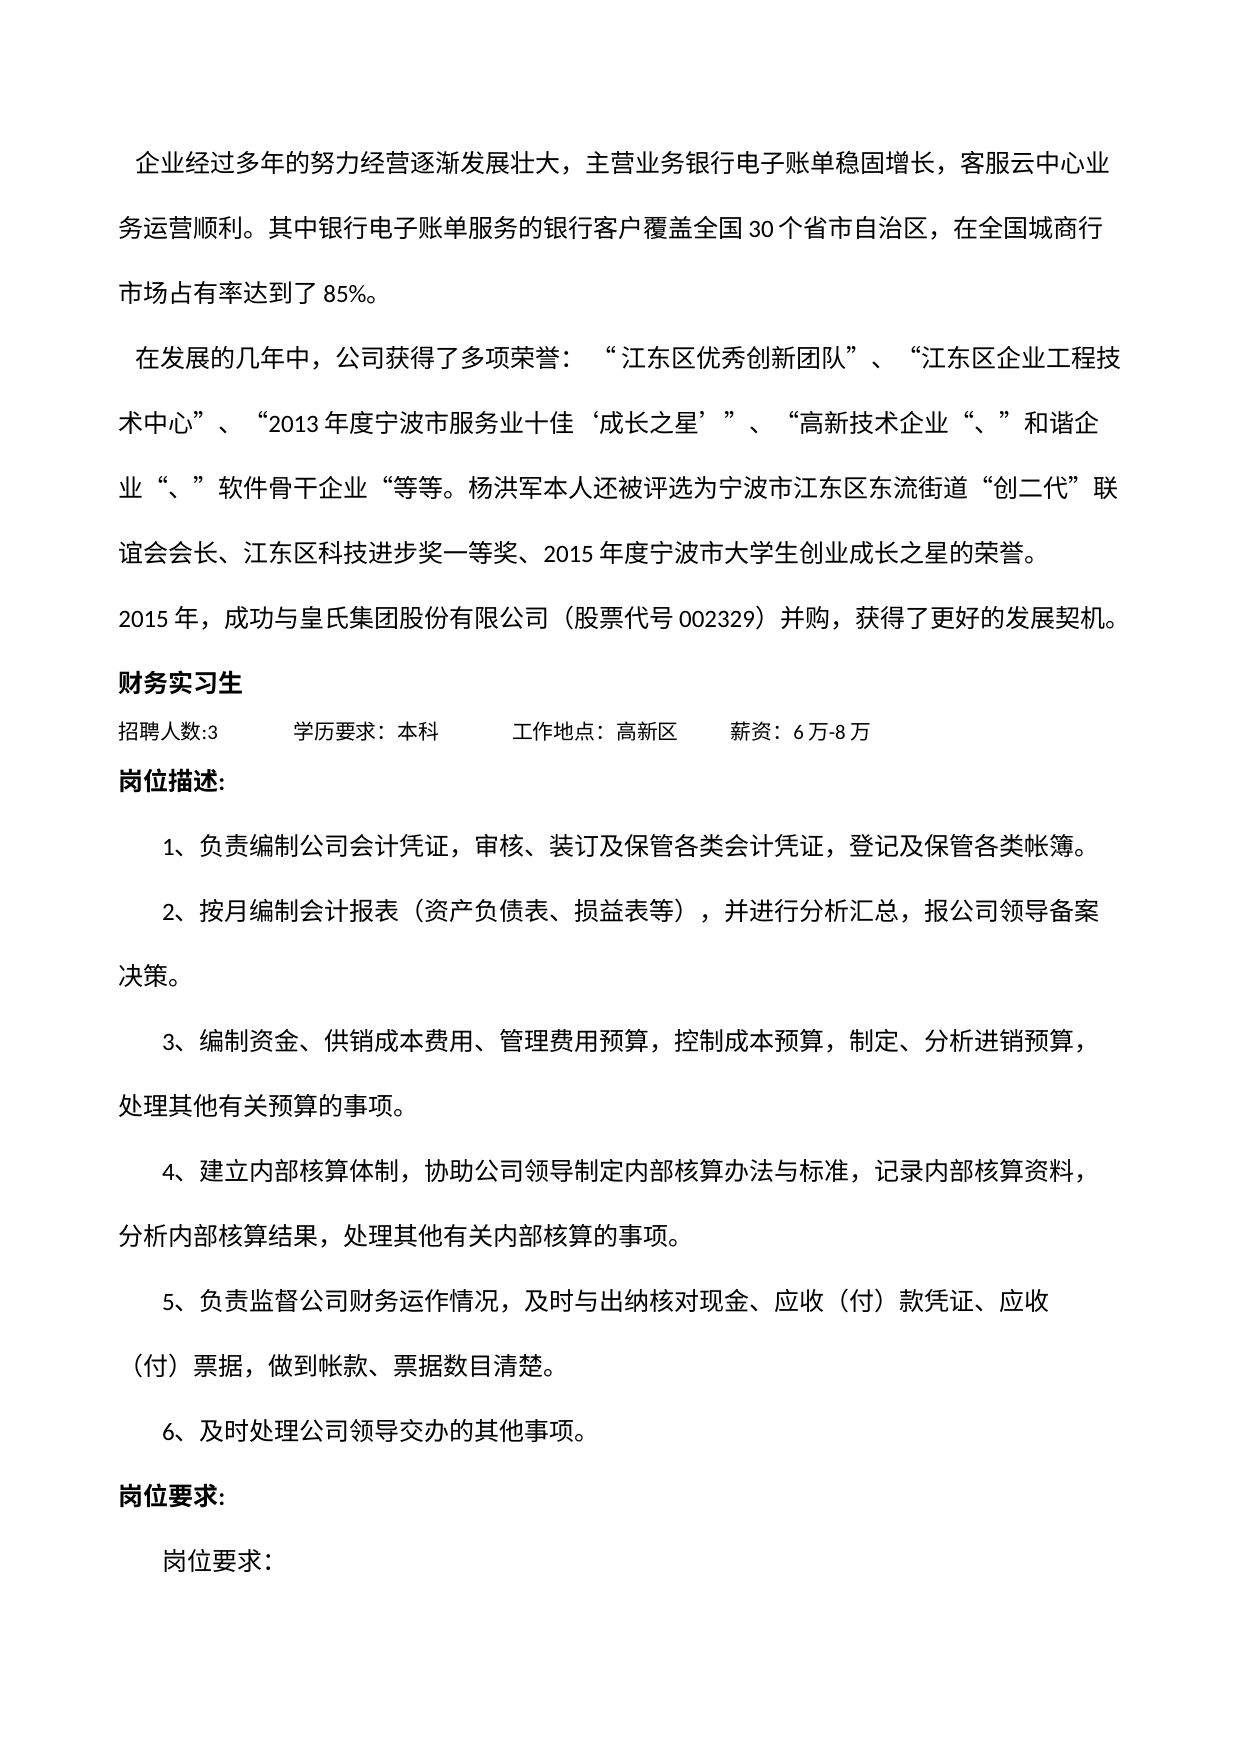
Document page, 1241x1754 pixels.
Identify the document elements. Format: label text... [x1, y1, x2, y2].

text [118, 1462, 1122, 1592]
text 招聘人数:3 学历要求：本科 工作地点：高新区 薪资：6万-8万 [118, 714, 1122, 747]
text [118, 129, 1122, 649]
text 财务实习生 [118, 649, 1122, 714]
text 岗位描述: 1、负责编制公司会计凭证，审核、装订及保管各类会计凭证，登记及保管各类帐簿。 2、按月编制会计报表（资产负债表、损益表等），并进行分析汇总，报公司领导备案决策。 3、编制资金、供销成本费用、管理费用预算，控制成本预算，制定、分析进销预算，处理其他有关预算的事项。 4、建立内部核算体制，协助公司领导制定内部核算办法与标准，记录内部核算资料，分析内部核算结果，处理其他有关内部核算的事项。 5、负责监督公司财务运作情况，及时与出纳核对现金、应收（付）款凭证、应收（付）票据，做到帐款、票据数目清楚。 6、及时处理公司领导交办的其他事项。 [118, 747, 1122, 1462]
